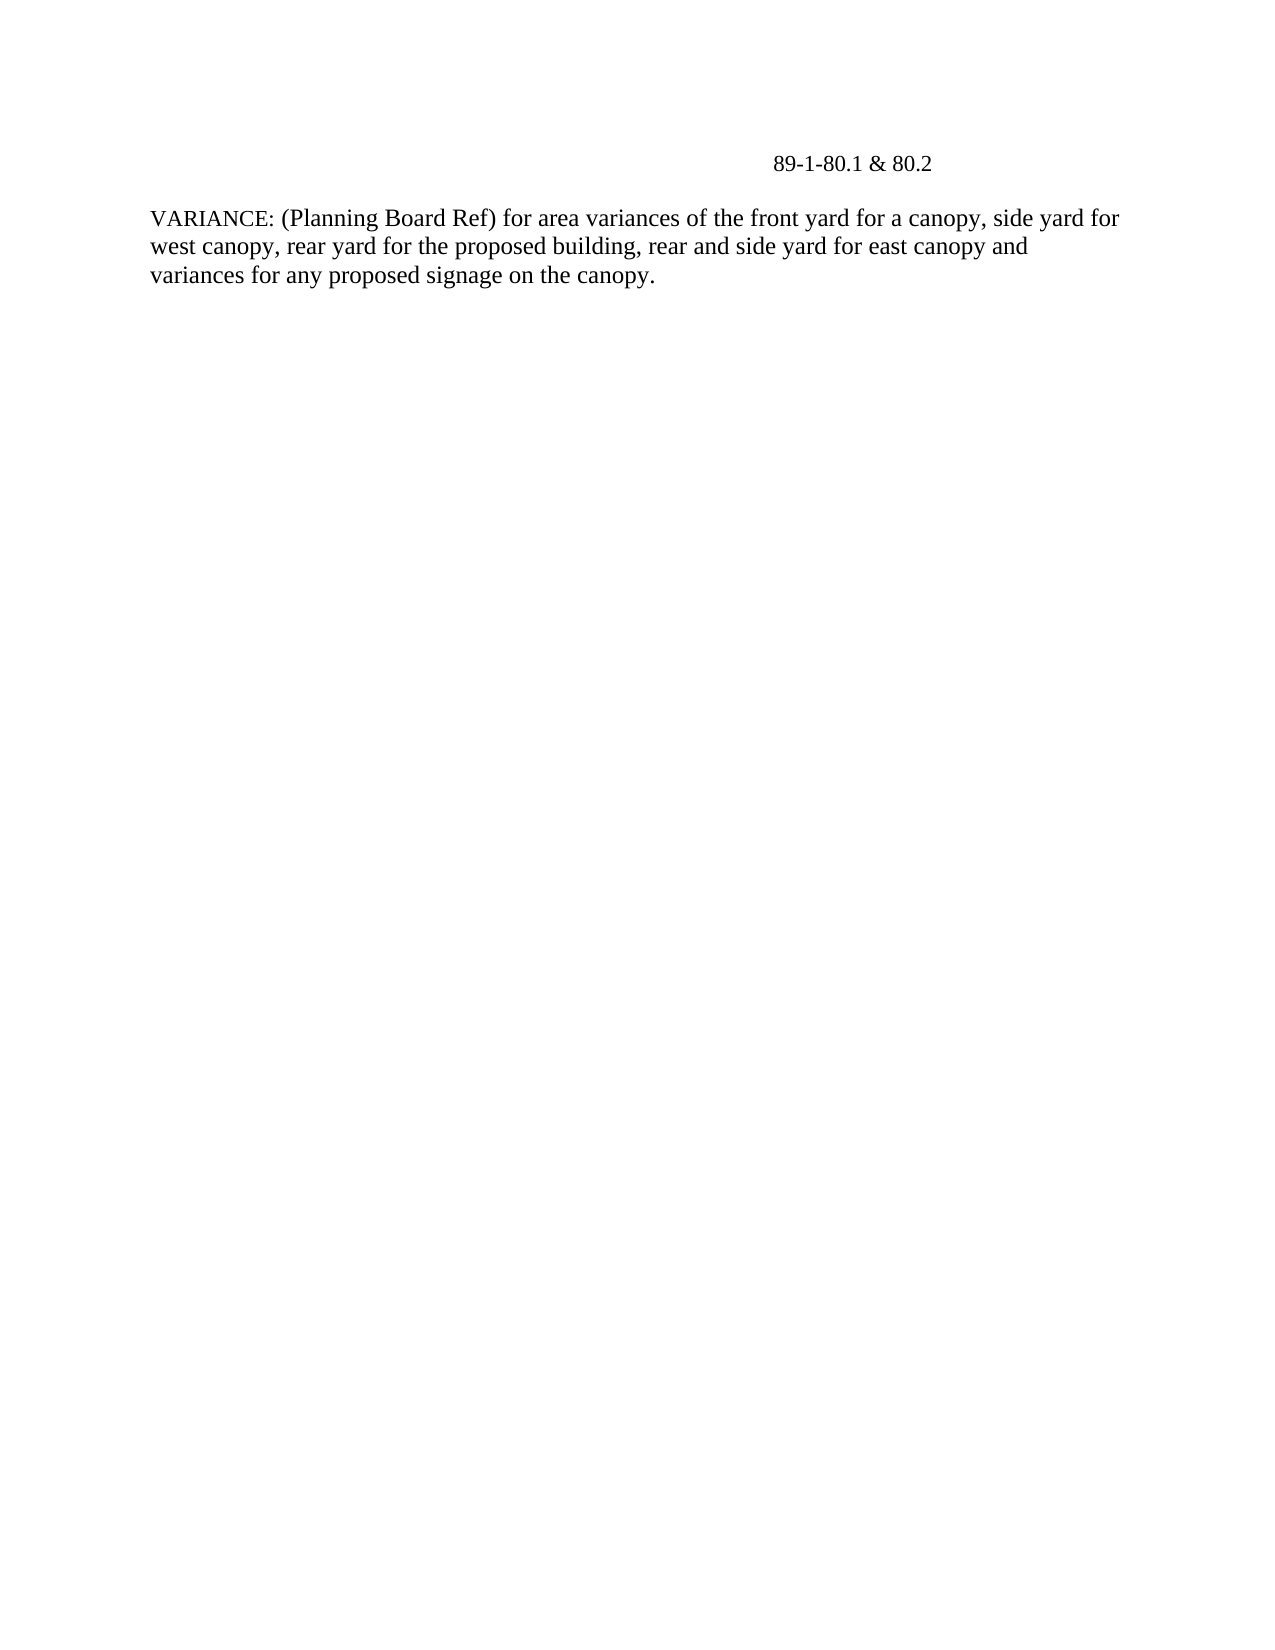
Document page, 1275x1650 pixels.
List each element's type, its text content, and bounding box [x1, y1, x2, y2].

text 89-1-80.1 & 80.2 [150, 150, 1125, 176]
text VARIANCE: (Planning Board Ref) for area variances of the front yard for a canopy, side yard for west canopy, rear yard for the proposed building, rear and side yard for east canopy and variances for any proposed signage on the canopy. [150, 203, 1125, 289]
